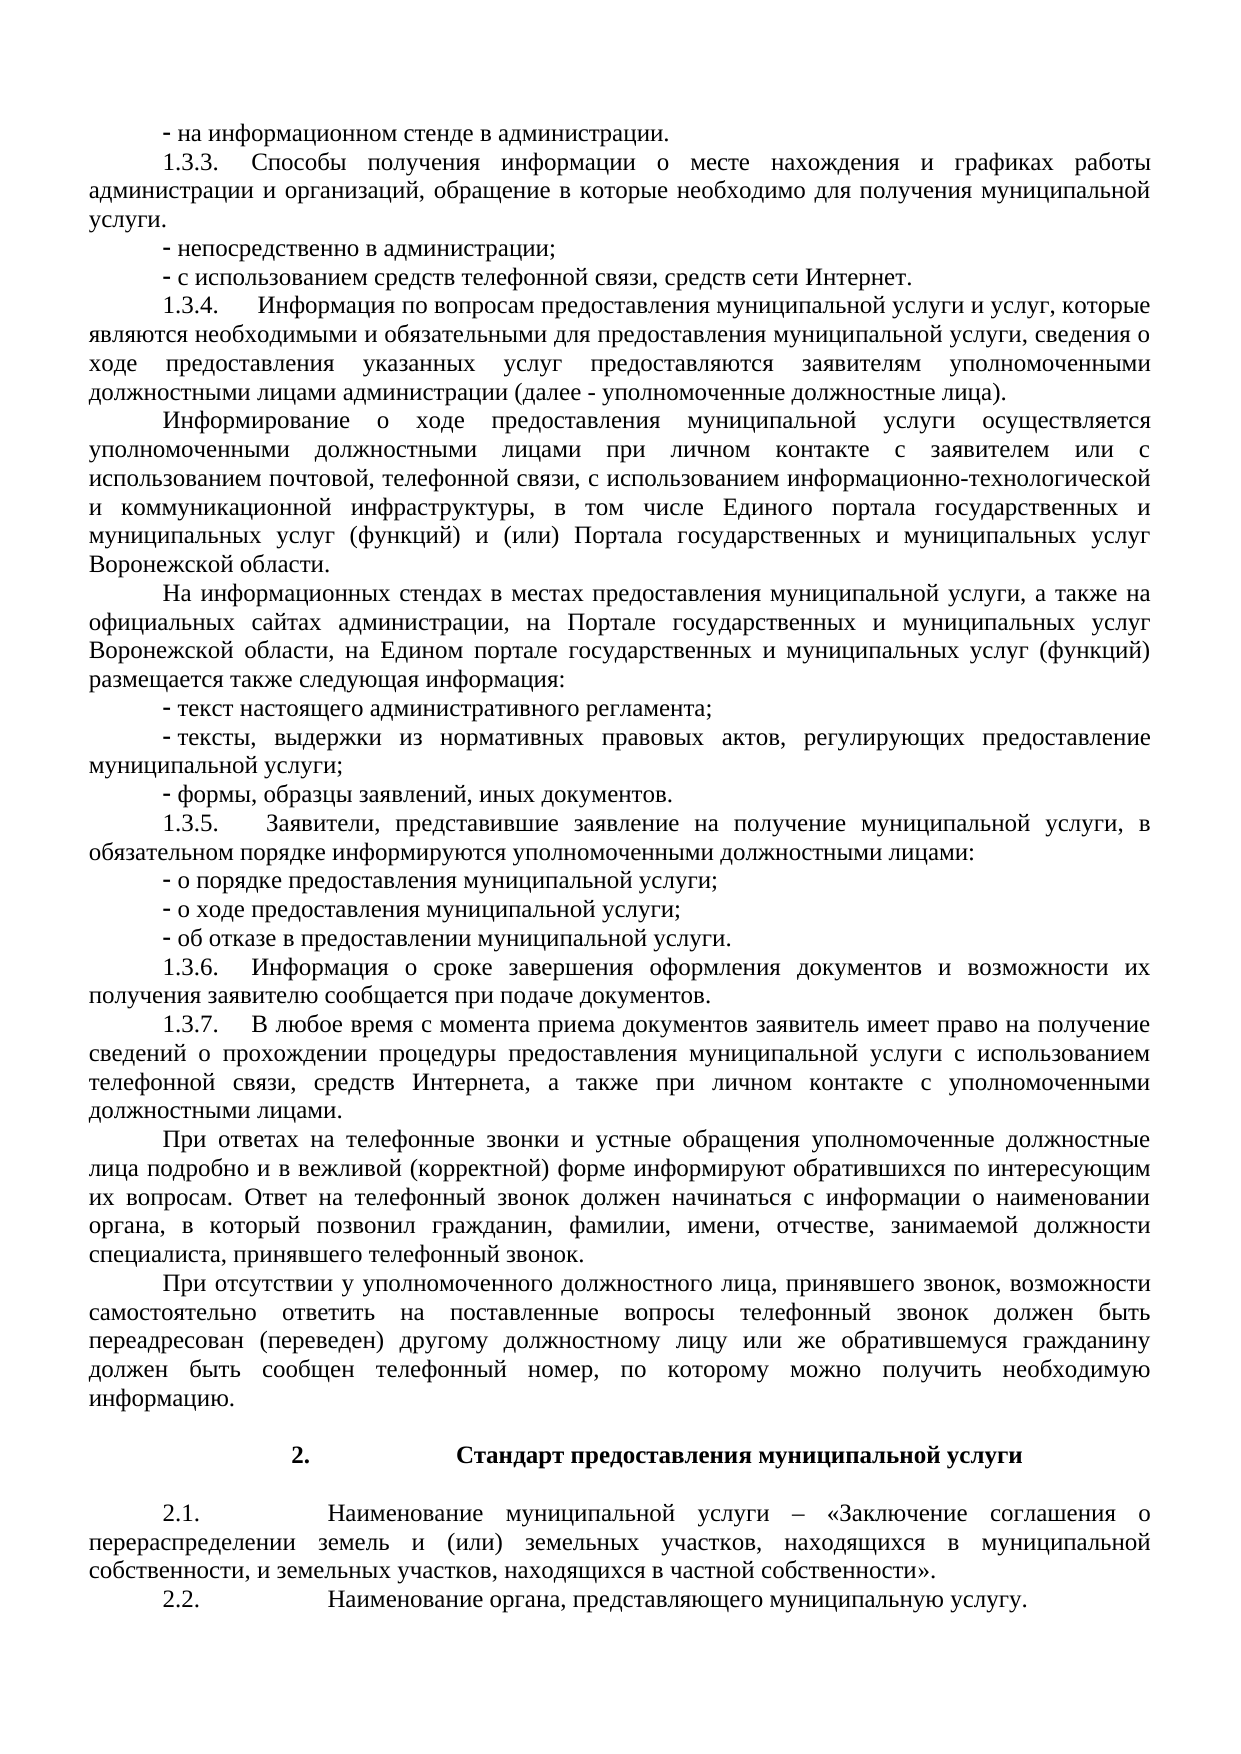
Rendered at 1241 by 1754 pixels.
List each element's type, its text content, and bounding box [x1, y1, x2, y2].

list формы, образцы заявлений, иных документов. [88, 779, 1152, 808]
text При ответах на телефонные звонки и устные обращения уполномоченные должностные лица подробно и в вежливой (корректной) форме информируют обратившихся по интересующим их вопросам. Ответ на телефонный звонок должен начинаться с информации о наименовании органа, в который позвонил гражданин, фамилии, имени, отчестве, занимаемой должности специалиста, принявшего телефонный звонок. [88, 1124, 1152, 1268]
list о ходе предоставления муниципальной услуги; [88, 894, 1152, 923]
list В любое время с момента приема документов заявитель имеет право на получение сведений о прохождении процедуры предоставления муниципальной услуги с использованием телефонной связи, средств Интернета, а также при личном контакте с уполномоченными должностными лицами. [88, 1009, 1152, 1124]
list тексты, выдержки из нормативных правовых актов, регулирующих предоставление муниципальной услуги; [88, 722, 1152, 779]
text Информирование о ходе предоставления муниципальной услуги осуществляется уполномоченными должностными лицами при личном контакте с заявителем или с использованием почтовой, телефонной связи, с использованием информационно-технологической и коммуникационной инфраструктуры, в том числе Единого портала государственных и муниципальных услуг (функций) и (или) Портала государственных и муниципальных услуг Воронежской области. [88, 406, 1152, 578]
list о порядке предоставления муниципальной услуги; [88, 866, 1152, 894]
list Способы получения информации о месте нахождения и графиках работы администрации и организаций, обращение в которые необходимо для получения муниципальной услуги. [88, 147, 1152, 233]
list текст настоящего административного регламента; [88, 693, 1152, 722]
text На информационных стендах в местах предоставления муниципальной услуги, а также на официальных сайтах администрации, на Портале государственных и муниципальных услуг Воронежской области, на Едином портале государственных и муниципальных услуг (функций) размещается также следующая информация: [88, 578, 1152, 693]
list с использованием средств телефонной связи, средств сети Интернет. [88, 262, 1152, 291]
list Заявители, представившие заявление на получение муниципальной услуги, в обязательном порядке информируются уполномоченными должностными лицами: [88, 808, 1152, 866]
list Наименование органа, представляющего муниципальную услугу. [88, 1584, 1152, 1613]
list об отказе в предоставлении муниципальной услуги. [88, 923, 1152, 952]
list Информация о сроке завершения оформления документов и возможности их получения заявителю сообщается при подаче документов. [88, 952, 1152, 1009]
list Стандарт предоставления муниципальной услуги [88, 1441, 1152, 1469]
list непосредственно в администрации; [88, 233, 1152, 262]
list на информационном стенде в администрации. [88, 118, 1152, 147]
list Информация по вопросам предоставления муниципальной услуги и услуг, которые являются необходимыми и обязательными для предоставления муниципальной услуги, сведения о ходе предоставления указанных услуг предоставляются заявителям уполномоченными должностными лицами администрации (далее - уполномоченные должностные лица). [88, 291, 1152, 406]
text При отсутствии у уполномоченного должностного лица, принявшего звонок, возможности самостоятельно ответить на поставленные вопросы телефонный звонок должен быть переадресован (переведен) другому должностному лицу или же обратившемуся гражданину должен быть сообщен телефонный номер, по которому можно получить необходимую информацию. [88, 1268, 1152, 1412]
list Наименование муниципальной услуги – «Заключение соглашения о перераспределении земель и (или) земельных участков, находящихся в муниципальной собственности, и земельных участков, находящихся в частной собственности». [88, 1498, 1152, 1584]
